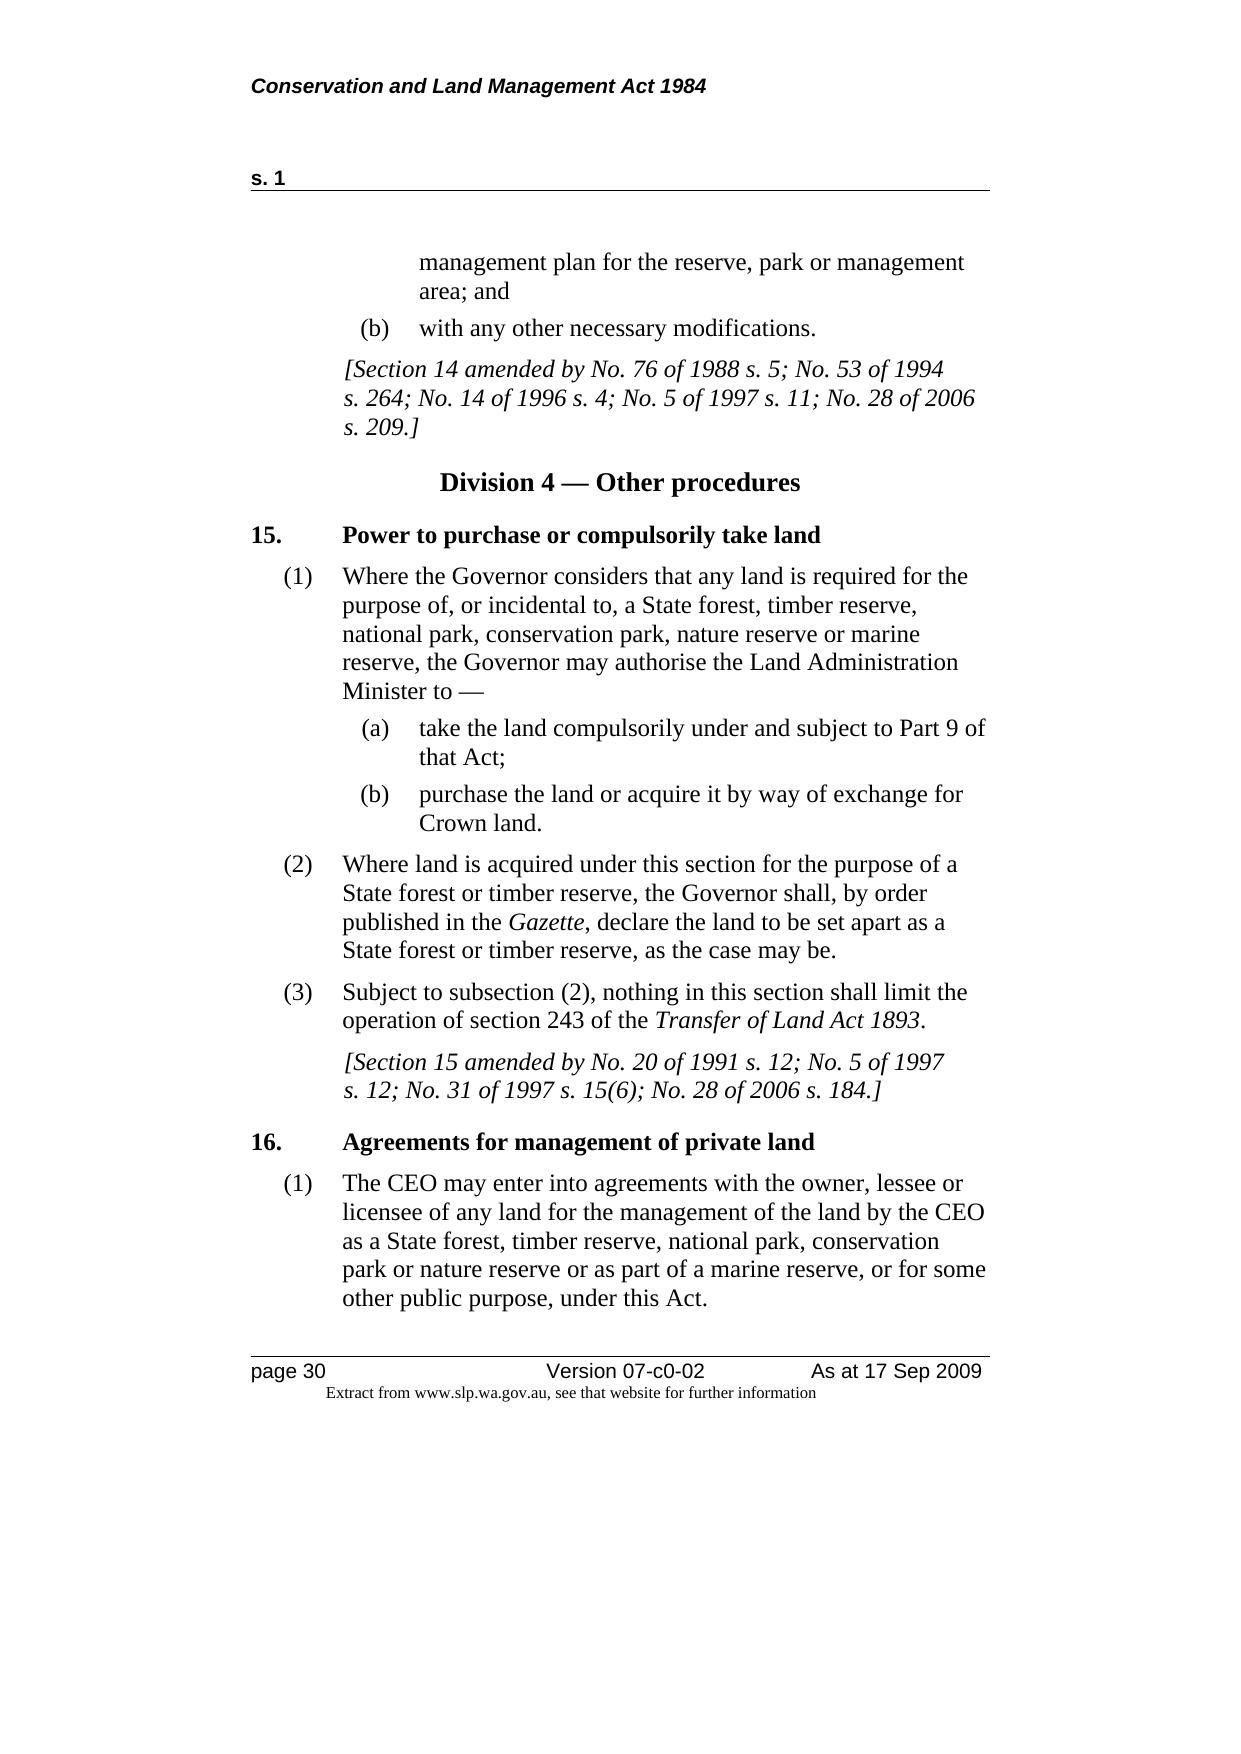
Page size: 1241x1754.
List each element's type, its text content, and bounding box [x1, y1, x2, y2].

subtitle 16. Agreements for management of private land [251, 1127, 990, 1156]
text (1) The CEO may enter into agreements with the owner, lessee or licensee of any land for the management of the land by the CEO as a State forest, timber reserve, national park, conservation park or nature reserve or as part of a marine reserve, or for some other public purpose, under this Act. [251, 1168, 990, 1312]
subtitle 15. Power to purchase or compulsorily take land [251, 520, 990, 549]
text (a) take the land compulsorily under and subject to Part 9 of that Act; [251, 713, 990, 771]
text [251, 247, 990, 305]
text [Section 14 amended by No. 76 of 1988 s. 5; No. 53 of 1994 s. 264; No. 14 of 1996 s. 4; No. 5 of 1997 s. 11; No. 28 of 2006 s. 209.] [251, 354, 990, 441]
text [Section 15 amended by No. 20 of 1991 s. 12; No. 5 of 1997 s. 12; No. 31 of 1997 s. 15(6); No. 28 of 2006 s. 184.] [251, 1047, 990, 1104]
text (3) Subject to subsection (2), nothing in this section shall limit the operation of section 243 of the Transfer of Land Act 1893. [251, 977, 990, 1034]
text (1) Where the Governor considers that any land is required for the purpose of, or incidental to, a State forest, timber reserve, national park, conservation park, nature reserve or marine reserve, the Governor may authorise the Land Administration Minister to — [251, 561, 990, 705]
subtitle Division 4 — Other procedures [251, 466, 990, 497]
text (b) with any other necessary modifications. [251, 313, 990, 342]
text (b) purchase the land or acquire it by way of exchange for Crown land. [251, 779, 990, 837]
text (2) Where land is acquired under this section for the purpose of a State forest or timber reserve, the Governor shall, by order published in the Gazette, declare the land to be set apart as a State forest or timber reserve, as the case may be. [251, 849, 990, 964]
